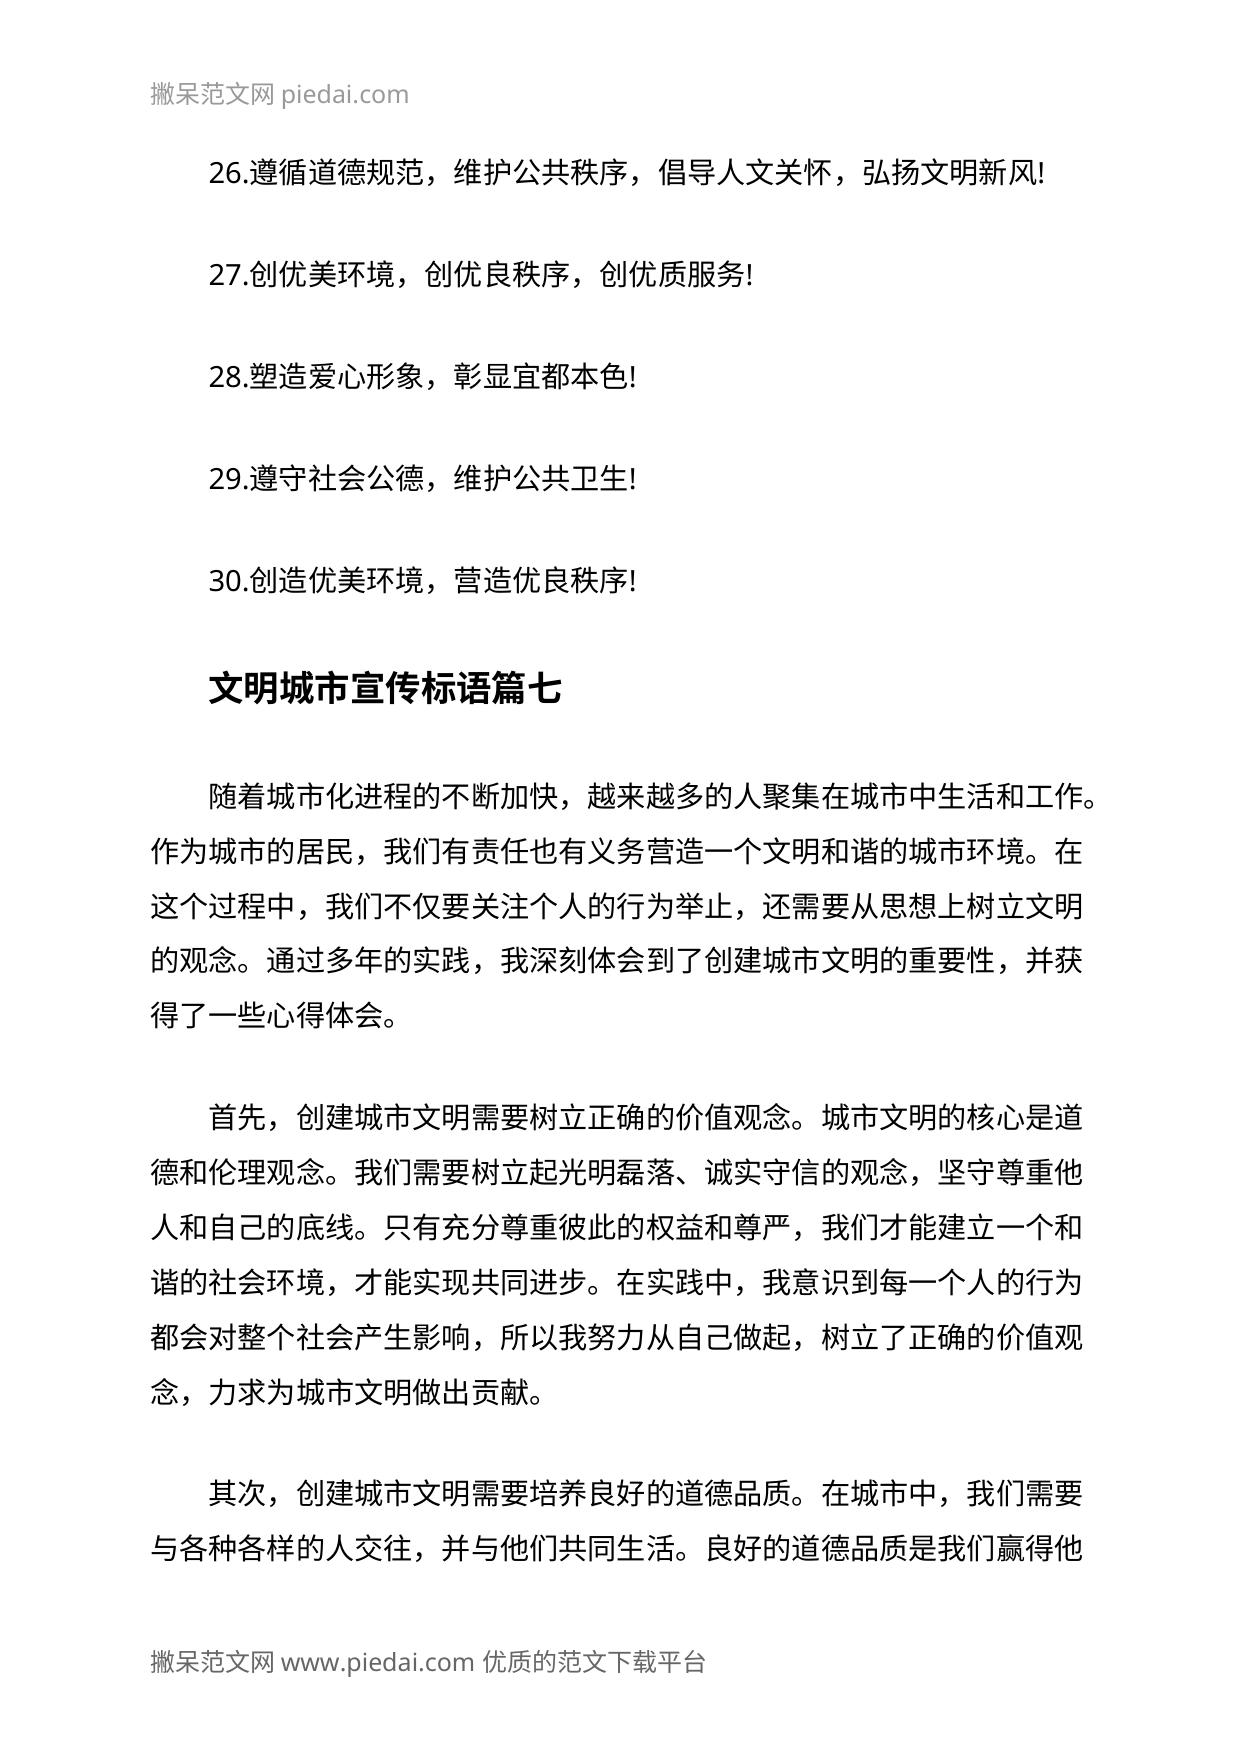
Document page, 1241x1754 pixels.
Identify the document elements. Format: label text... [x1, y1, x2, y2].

text 26.遵循道德规范，维护公共秩序，倡导人文关怀，弘扬文明新风! [150, 150, 1090, 192]
text 随着城市化进程的不断加快，越来越多的人聚集在城市中生活和工作。作为城市的居民，我们有责任也有义务营造一个文明和谐的城市环境。在这个过程中，我们不仅要关注个人的行为举止，还需要从思想上树立文明的观念。通过多年的实践，我深刻体会到了创建城市文明的重要性，并获得了一些心得体会。 [150, 773, 1090, 1035]
text 28.塑造爱心形象，彰显宜都本色! [150, 354, 1090, 396]
text 27.创优美环境，创优良秩序，创优质服务! [150, 252, 1090, 294]
text 30.创造优美环境，营造优良秩序! [150, 558, 1090, 600]
text 29.遵守社会公德，维护公共卫生! [150, 456, 1090, 498]
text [150, 1471, 1090, 1568]
text 首先，创建城市文明需要树立正确的价值观念。城市文明的核心是道德和伦理观念。我们需要树立起光明磊落、诚实守信的观念，坚守尊重他人和自己的底线。只有充分尊重彼此的权益和尊严，我们才能建立一个和谐的社会环境，才能实现共同进步。在实践中，我意识到每一个人的行为都会对整个社会产生影响，所以我努力从自己做起，树立了正确的价值观念，力求为城市文明做出贡献。 [150, 1095, 1090, 1411]
text 文明城市宣传标语篇七 [150, 660, 1090, 711]
